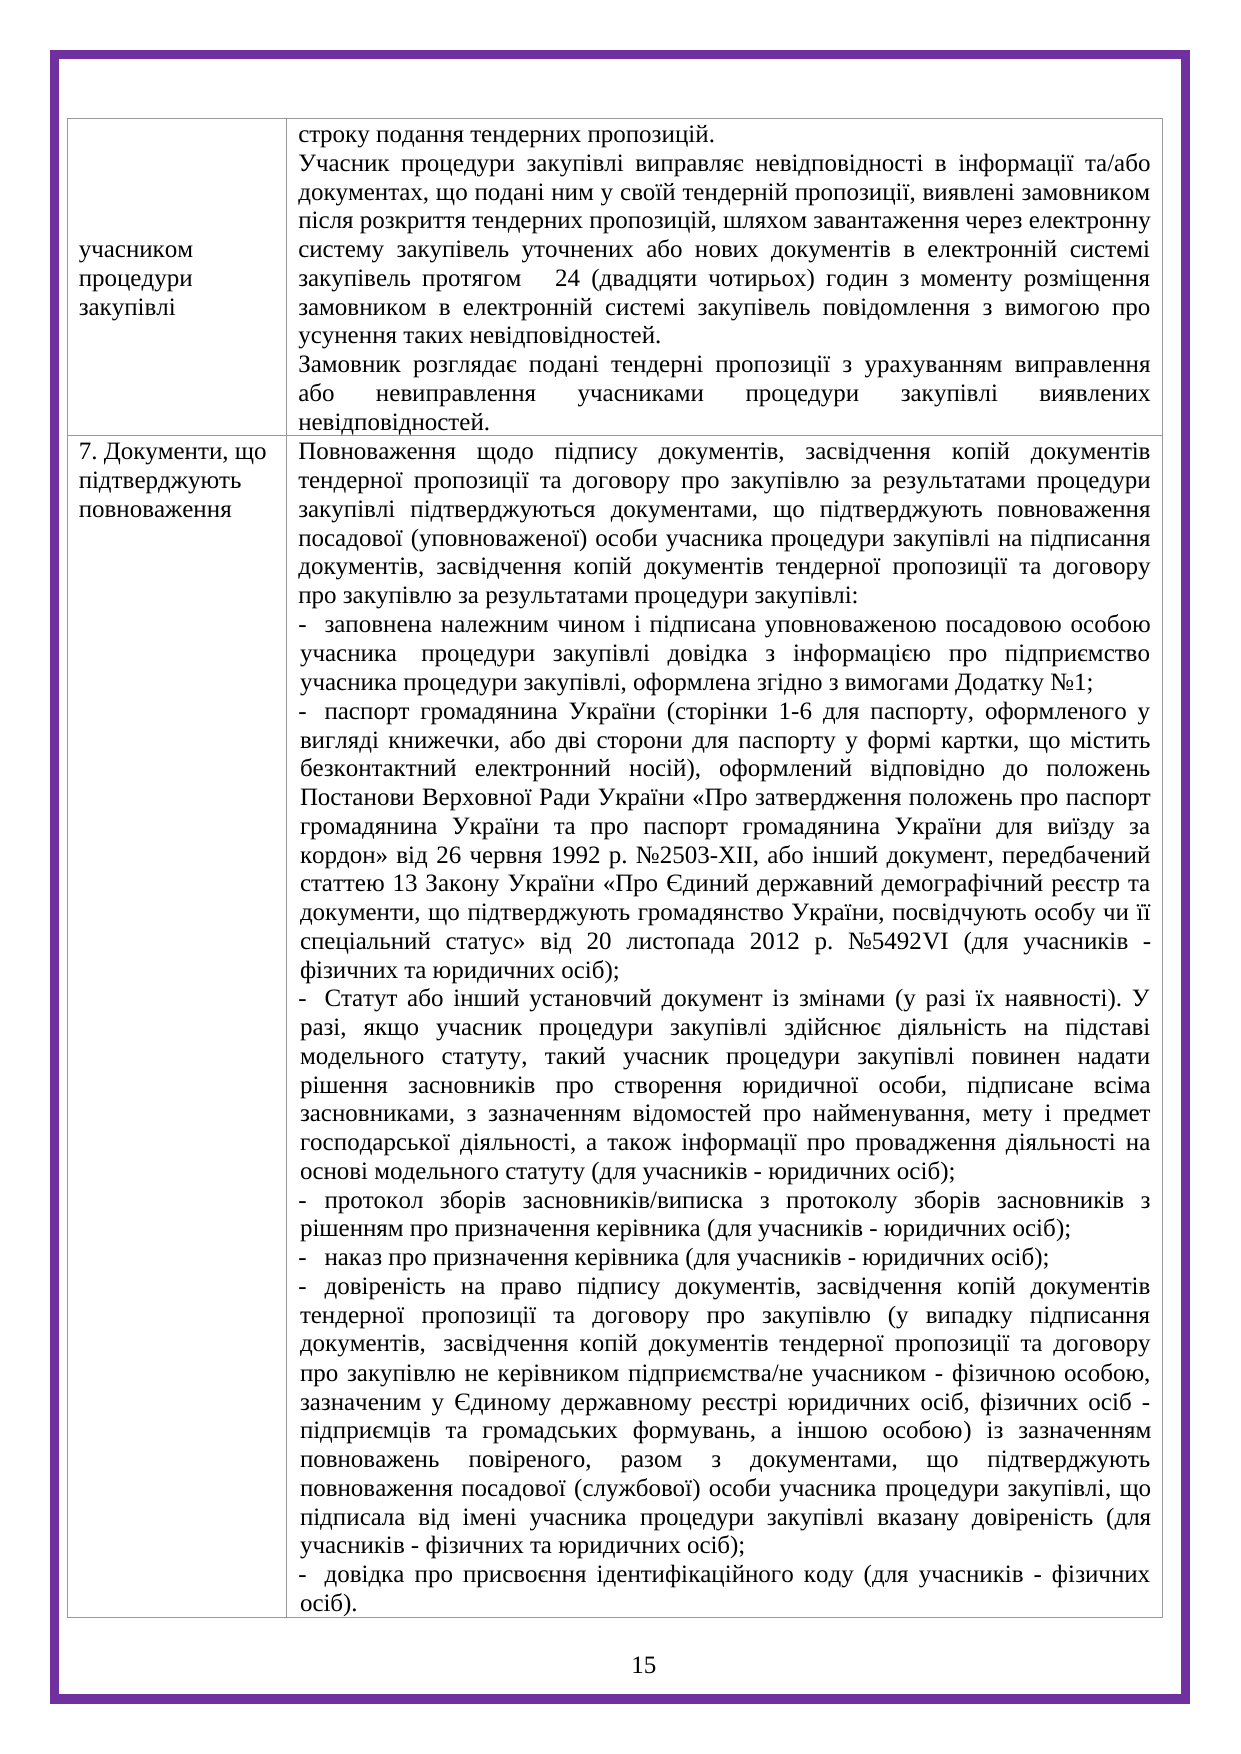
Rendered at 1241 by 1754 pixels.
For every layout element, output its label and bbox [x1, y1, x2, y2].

table_cell [68, 119, 286, 435]
table_cell [68, 436, 286, 1617]
table_cell [287, 119, 1162, 435]
table_cell [287, 436, 1162, 1617]
